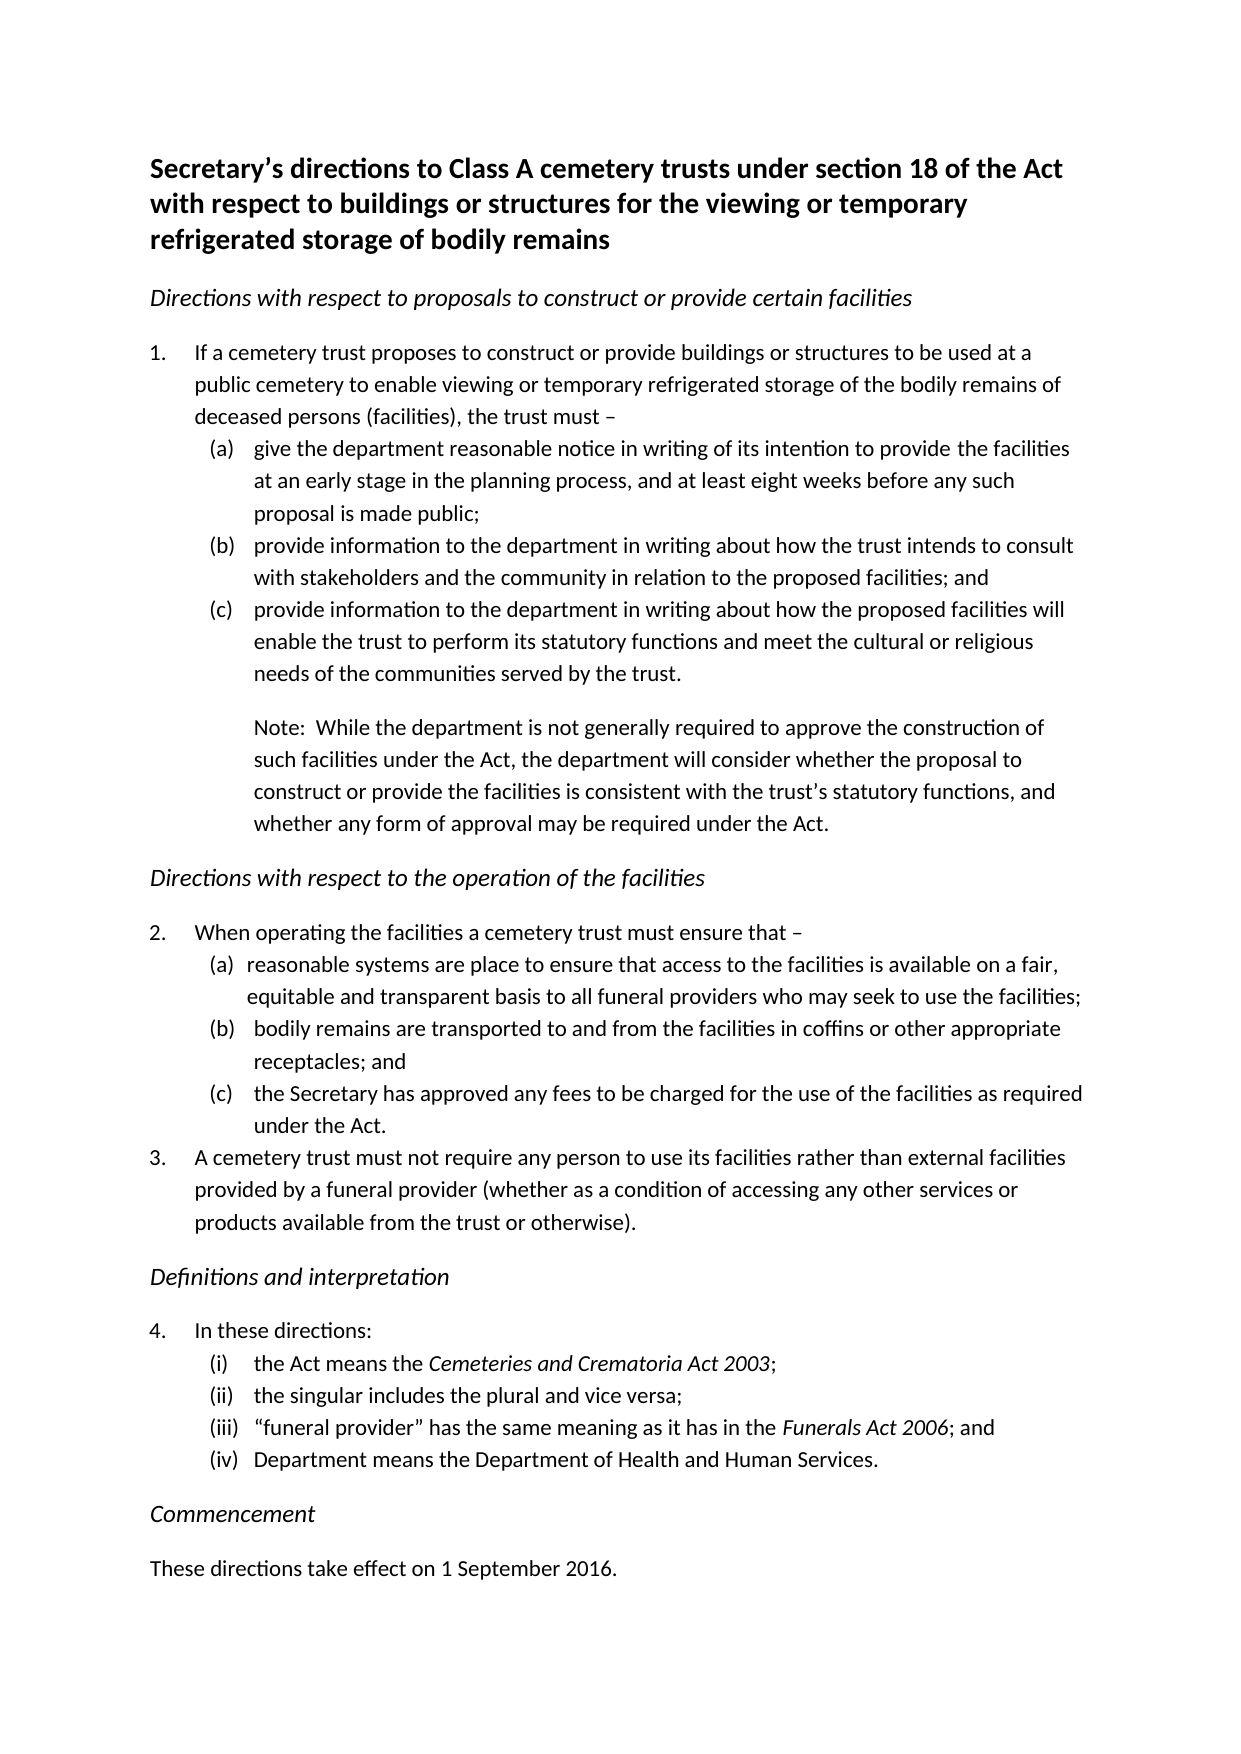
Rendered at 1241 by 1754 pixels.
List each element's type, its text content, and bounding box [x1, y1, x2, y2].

list the singular includes the plural and vice versa; [209, 1381, 1090, 1409]
subtitle Directions with respect to proposals to construct or provide certain facilities [150, 282, 1090, 312]
list the Secretary has approved any fees to be charged for the use of the facilities as required under the Act. [209, 1079, 1090, 1139]
list provide information to the department in writing about how the trust intends to consult with stakeholders and the community in relation to the proposed facilities; and [209, 531, 1090, 591]
subtitle Commencement [150, 1498, 1090, 1529]
list If a cemetery trust proposes to construct or provide buildings or structures to be used at a public cemetery to enable viewing or temporary refrigerated storage of the bodily remains of deceased persons (facilities), the trust must – [149, 338, 1090, 430]
list In these directions: [149, 1317, 1090, 1344]
list the Act means the Cemeteries and Crematoria Act 2003; [209, 1349, 1090, 1377]
list reasonable systems are place to ensure that access to the facilities is available on a fair, equitable and transparent basis to all funeral providers who may seek to use the facilities; [209, 950, 1090, 1010]
subtitle Secretary’s directions to Class A cemetery trusts under section 18 of the Act with respect to buildings or structures for the viewing or temporary refrigerated storage of bodily remains [150, 150, 1090, 257]
list When operating the facilities a cemetery trust must ensure that – [149, 918, 1090, 946]
subtitle Directions with respect to the operation of the facilities [150, 862, 1090, 893]
text These directions take effect on 1 September 2016. [150, 1554, 1090, 1582]
list Department means the Department of Health and Human Services. [209, 1445, 1090, 1473]
list give the department reasonable notice in writing of its intention to provide the facilities at an early stage in the planning process, and at least eight weeks before any such proposal is made public; [209, 434, 1090, 527]
list provide information to the department in writing about how the proposed facilities will enable the trust to perform its statutory functions and meet the cultural or religious needs of the communities served by the trust. [209, 595, 1090, 688]
text Note: While the department is not generally required to approve the construction of such facilities under the Act, the department will consider whether the proposal to construct or provide the facilities is consistent with the trust’s statutory functions, and whether any form of approval may be required under the Act. [253, 713, 1090, 837]
list “funeral provider” has the same meaning as it has in the Funerals Act 2006; and [209, 1413, 1090, 1441]
list bodily remains are transported to and from the facilities in coffins or other appropriate receptacles; and [209, 1014, 1090, 1075]
list A cemetery trust must not require any person to use its facilities rather than external facilities provided by a funeral provider (whether as a condition of accessing any other services or products available from the trust or otherwise). [149, 1143, 1090, 1236]
subtitle Definitions and interpretation [150, 1261, 1090, 1291]
